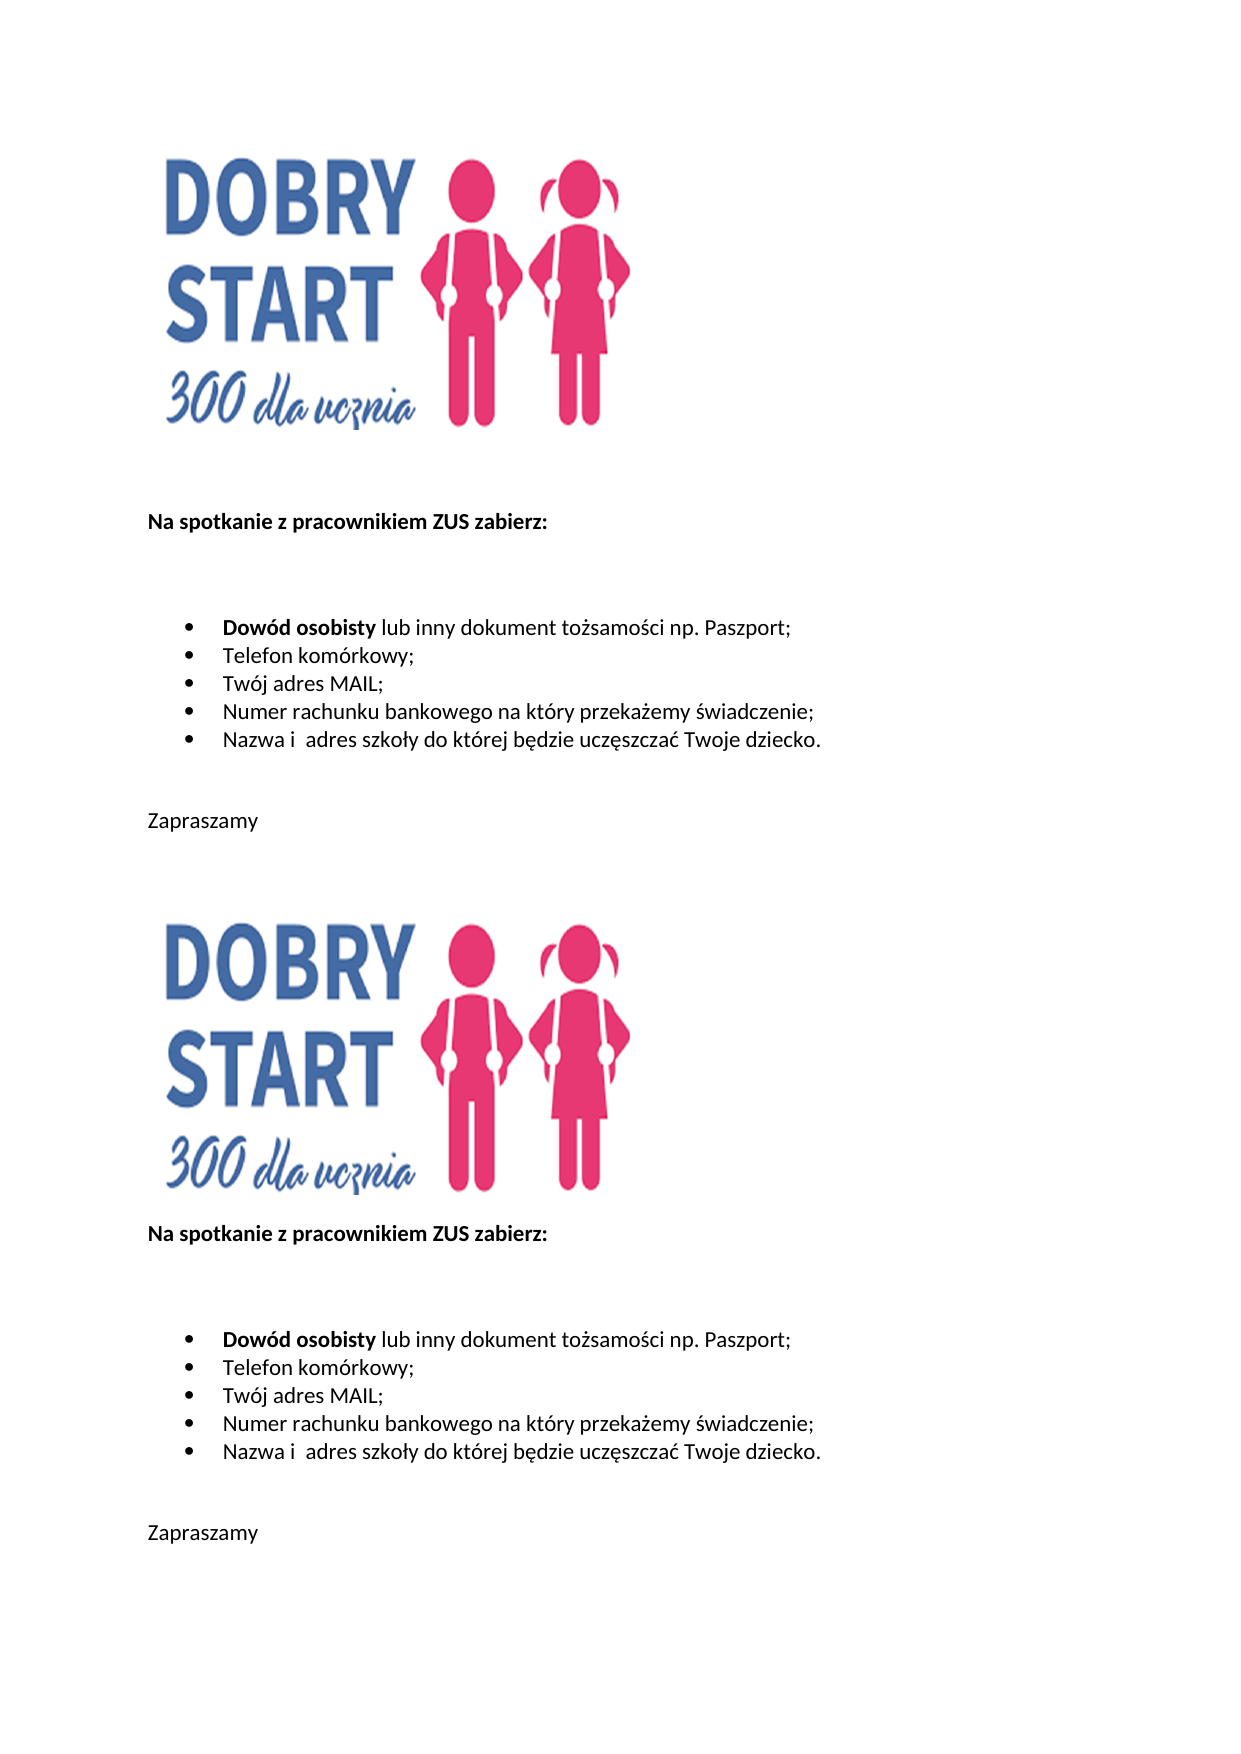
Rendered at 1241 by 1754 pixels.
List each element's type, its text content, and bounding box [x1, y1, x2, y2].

list Twój adres MAIL; [185, 1381, 1093, 1409]
list Nazwa i adres szkoły do której będzie uczęszczać Twoje dziecko. [185, 726, 1093, 753]
text Na spotkanie z pracownikiem ZUS zabierz: [148, 1219, 1093, 1247]
text Zapraszamy [148, 1518, 1093, 1547]
list Numer rachunku bankowego na który przekażemy świadczenie; [185, 1409, 1093, 1437]
list Numer rachunku bankowego na który przekażemy świadczenie; [185, 697, 1093, 726]
list Telefon komórkowy; [185, 641, 1093, 669]
list Dowód osobisty lub inny dokument tożsamości np. Paszport; [185, 613, 1093, 641]
list Nazwa i adres szkoły do której będzie uczęszczać Twoje dziecko. [185, 1437, 1093, 1466]
picture [147, 912, 634, 1195]
list Dowód osobisty lub inny dokument tożsamości np. Paszport; [185, 1325, 1093, 1353]
list Telefon komórkowy; [185, 1353, 1093, 1381]
picture [147, 147, 634, 430]
list Twój adres MAIL; [185, 669, 1093, 697]
text Na spotkanie z pracownikiem ZUS zabierz: [148, 507, 1093, 535]
text Zapraszamy [148, 807, 1093, 834]
